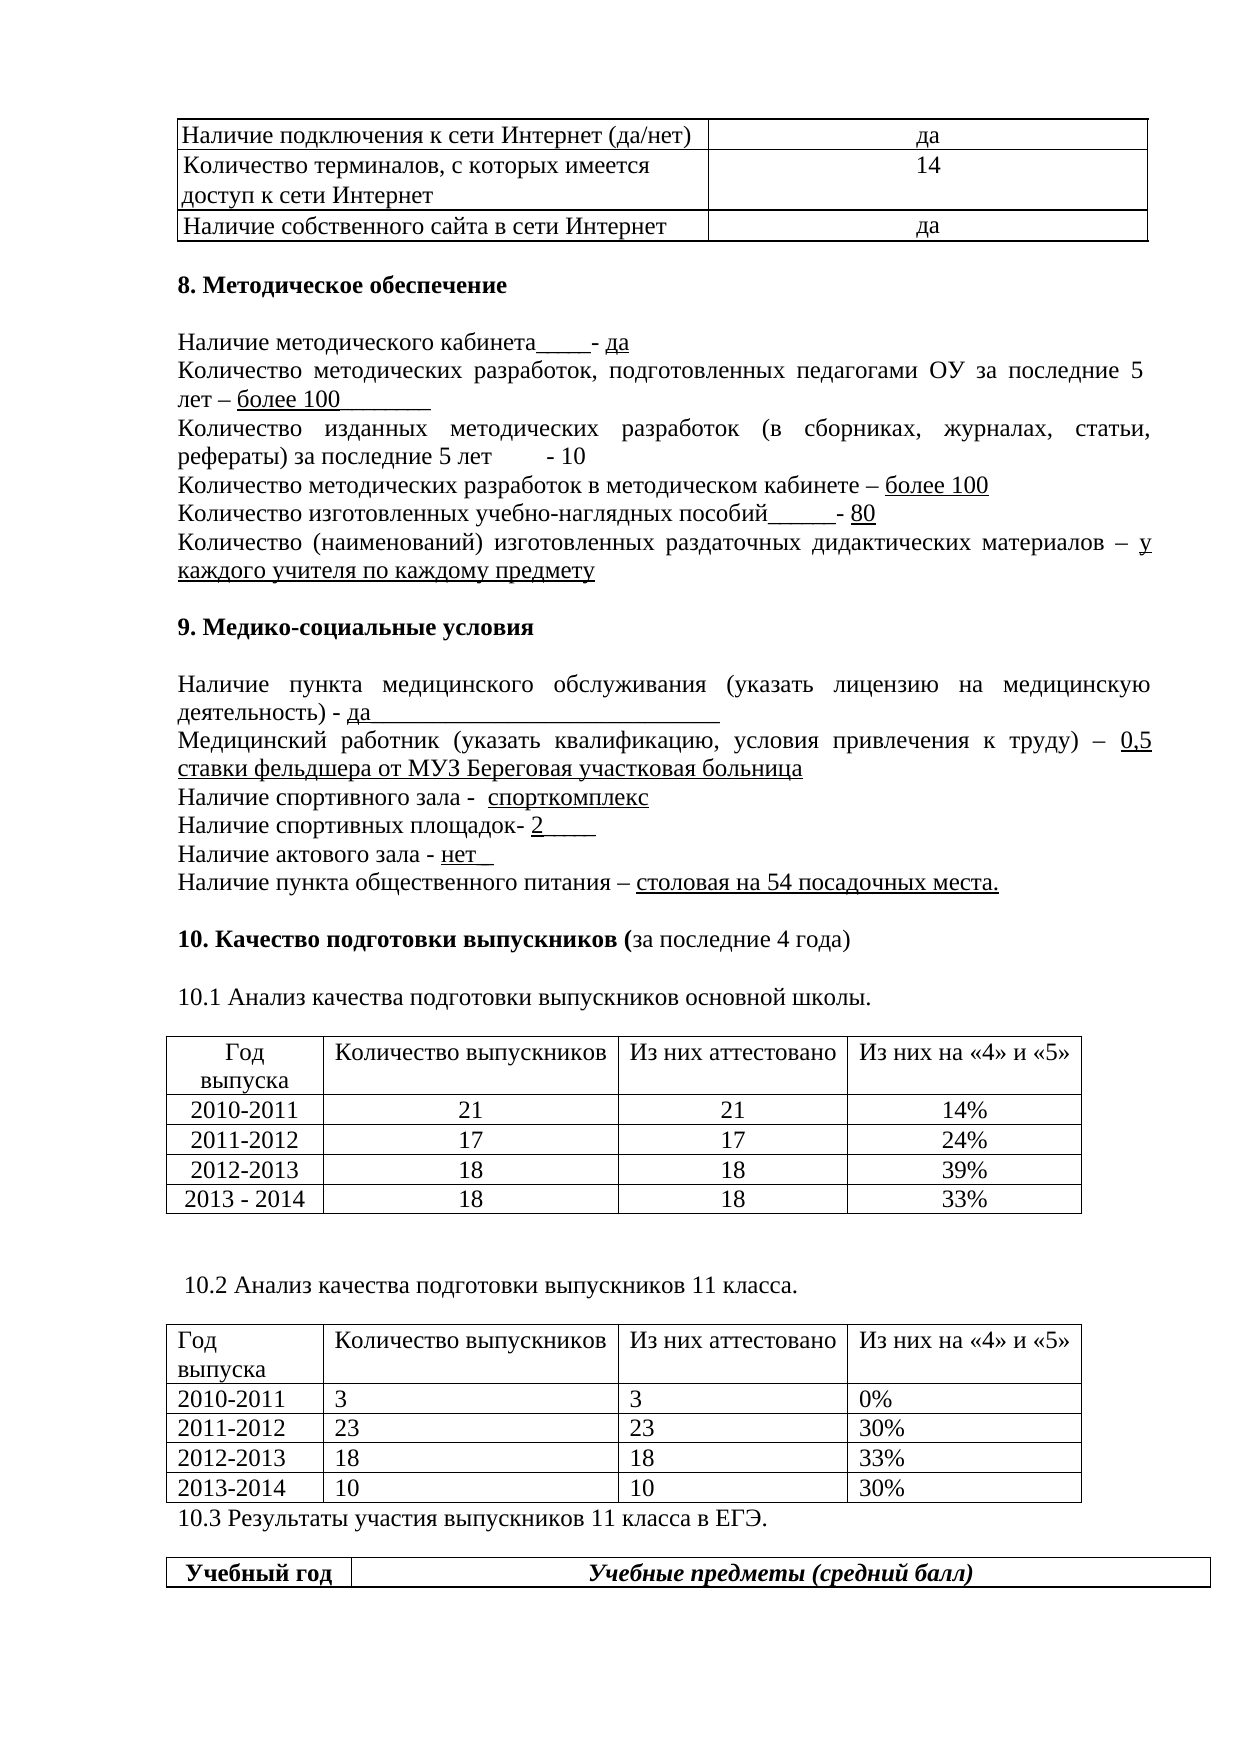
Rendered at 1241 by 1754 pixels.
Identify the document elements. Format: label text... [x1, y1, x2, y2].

table_header Год выпуска [167, 1325, 323, 1383]
table_cell 3 [324, 1384, 618, 1412]
table_cell 33% [848, 1443, 1081, 1472]
table_header Из них аттестовано [619, 1325, 847, 1383]
text Количество методических разработок в методическом кабинете – более 100 [177, 470, 1152, 499]
text Наличие пункта общественного питания – столовая на 54 посадочных места. [177, 868, 1152, 896]
text Количество (наименований) изготовленных раздаточных дидактических материалов – у каждого учителя по каждому предмету [177, 527, 1152, 584]
text Наличие спортивных площадок- 2 [177, 811, 1152, 839]
table_cell 30% [848, 1414, 1081, 1442]
table_cell 2010-2011 [167, 1095, 323, 1124]
table_cell 3 [619, 1384, 847, 1412]
text Количество методических разработок, подготовленных педагогами ОУ за последние 5 лет – более 100 [177, 356, 1144, 413]
table_cell 18 [619, 1155, 847, 1183]
table_header Из них на «4» и «5» [848, 1037, 1081, 1094]
table_cell 2011-2012 [167, 1125, 323, 1154]
text 10.1 Анализ качества подготовки выпускников основной школы. [177, 982, 1152, 1011]
table_cell 23 [324, 1414, 618, 1442]
table_cell 18 [324, 1155, 618, 1183]
text Медицинский работник (указать квалификацию, условия привлечения к труду) – 0,5 ставки фельдшера от МУЗ Береговая участковая больница [177, 726, 1152, 782]
table_header Из них аттестовано [619, 1037, 847, 1094]
text Количество изданных методических разработок (в сборниках, журналах, статьи, рефераты) за последние 5 лет - 10 [177, 413, 1152, 470]
text 10. Качество подготовки выпускников (за последние 4 года) [177, 925, 1152, 952]
table_cell 39% [848, 1155, 1081, 1183]
table_cell 2013-2014 [167, 1473, 323, 1502]
table_cell 14 [709, 150, 1147, 209]
table_cell 17 [619, 1125, 847, 1154]
text Наличие пункта медицинского обслуживания (указать лицензию на медицинскую деятельность) - да [177, 670, 1152, 726]
table_cell Количество терминалов, с которых имеется доступ к сети Интернет [178, 150, 708, 209]
text 10.2 Анализ качества подготовки выпускников 11 класса. [177, 1270, 1152, 1299]
text Наличие спортивного зала - спорткомплекс [177, 782, 1152, 811]
table_cell 2012-2013 [167, 1155, 323, 1183]
table_cell 23 [619, 1414, 847, 1442]
text 8. Методическое обеспечение [177, 270, 1152, 299]
text 9. Медико-социальные условия [177, 613, 1152, 641]
table_header Количество выпускников [324, 1037, 618, 1094]
text Наличие актового зала - нет [177, 839, 1152, 868]
table_header Учебные предметы (средний балл) [352, 1558, 1210, 1586]
table_cell 21 [324, 1095, 618, 1124]
table_header Наличие подключения к сети Интернет (да/нет) [178, 120, 708, 148]
table_header Количество выпускников [324, 1325, 618, 1383]
table_cell 2011-2012 [167, 1414, 323, 1442]
table_header Учебный год [167, 1558, 351, 1586]
table_cell 0% [848, 1384, 1081, 1412]
table_cell 14% [848, 1095, 1081, 1124]
table_cell 10 [619, 1473, 847, 1502]
text Количество изготовленных учебно-наглядных пособий - 80 [177, 499, 1152, 527]
table_header Год выпуска [167, 1037, 323, 1094]
table_cell да [709, 211, 1147, 240]
table_cell 18 [619, 1443, 847, 1472]
table_cell 33% [848, 1185, 1081, 1213]
table_cell 2012-2013 [167, 1443, 323, 1472]
table_cell 18 [324, 1185, 618, 1213]
table_cell 2013 - 2014 [167, 1185, 323, 1213]
table_cell 10 [324, 1473, 618, 1502]
table_header да [709, 120, 1147, 148]
table_cell 21 [619, 1095, 847, 1124]
table_cell 2010-2011 [167, 1384, 323, 1412]
table_header Из них на «4» и «5» [848, 1325, 1081, 1383]
table_cell 18 [324, 1443, 618, 1472]
text 10.3 Результаты участия выпускников 11 класса в ЕГЭ. [177, 1503, 1152, 1532]
table_cell 24% [848, 1125, 1081, 1154]
table_cell Наличие собственного сайта в сети Интернет [178, 211, 708, 240]
text Наличие методического кабинета - да [177, 328, 1152, 356]
table_cell 18 [619, 1185, 847, 1213]
table_cell 30% [848, 1473, 1081, 1502]
table_cell 17 [324, 1125, 618, 1154]
